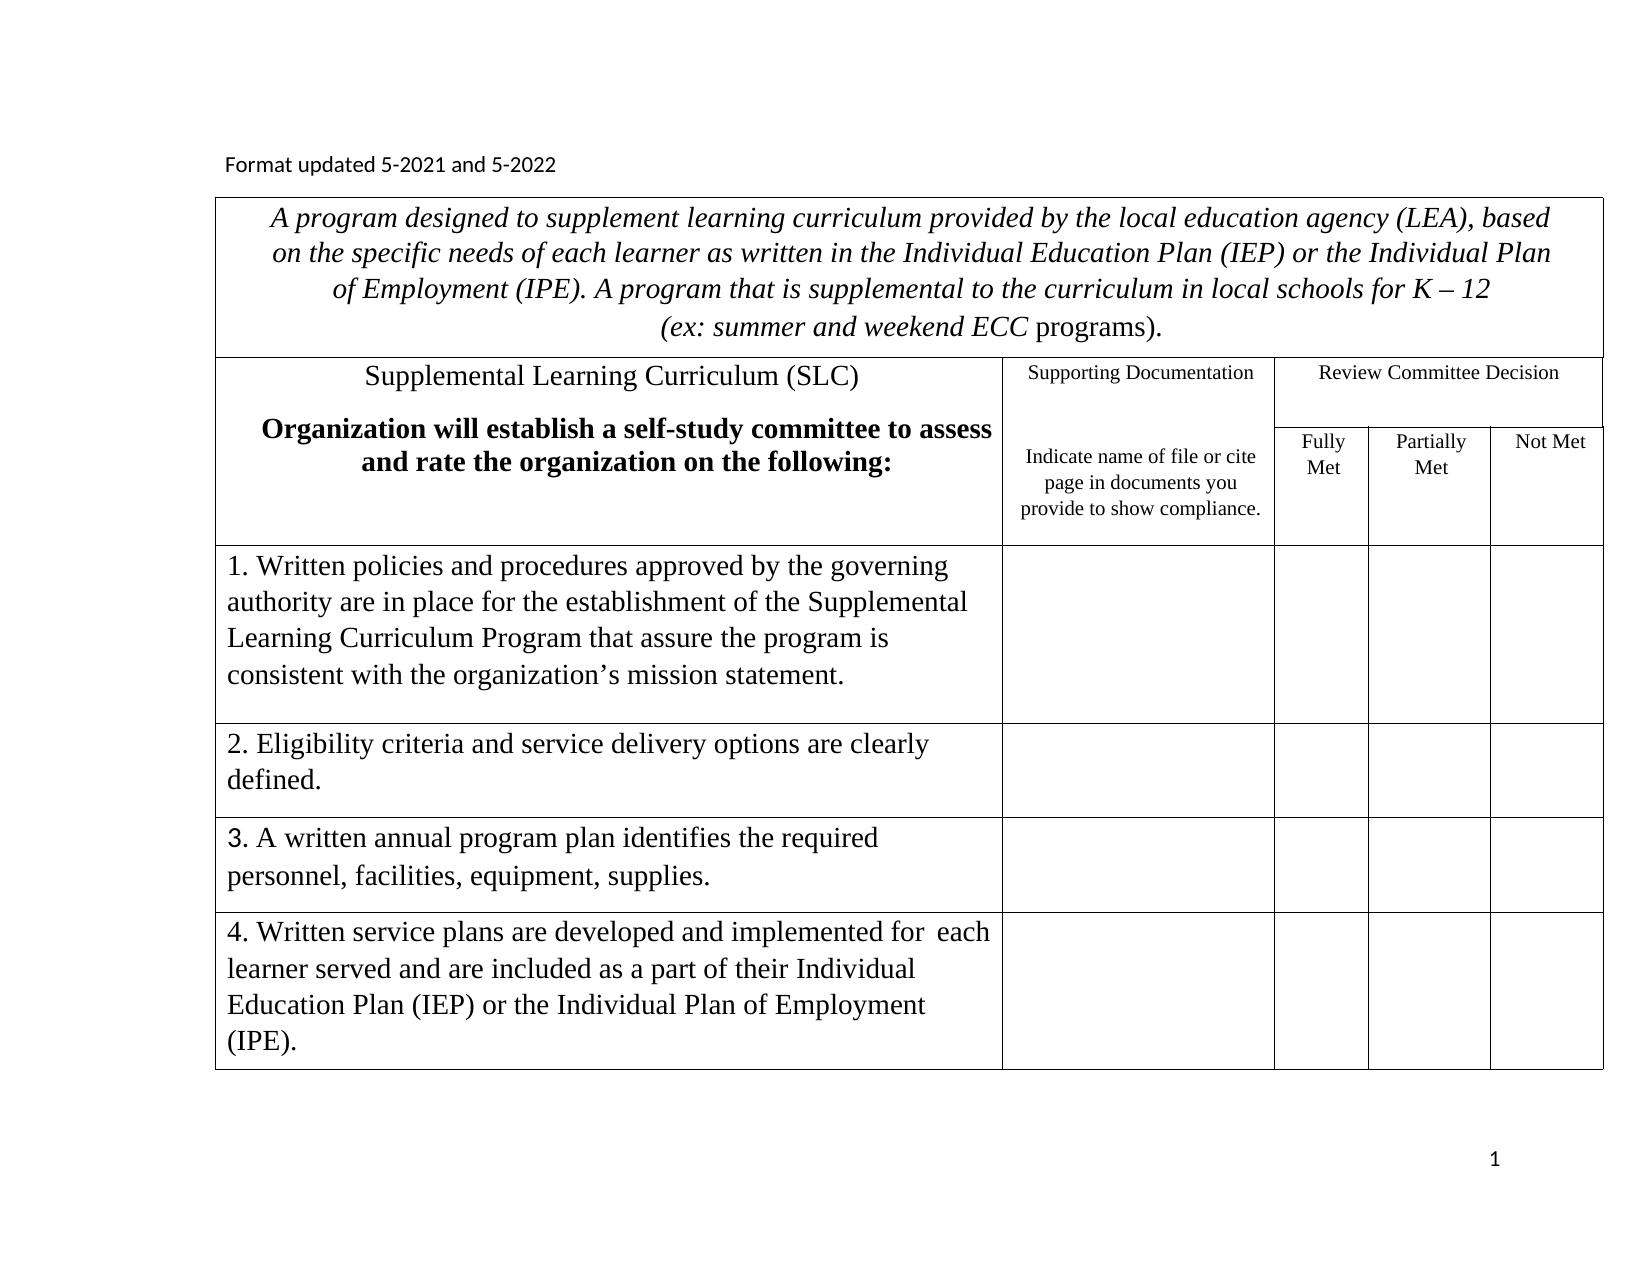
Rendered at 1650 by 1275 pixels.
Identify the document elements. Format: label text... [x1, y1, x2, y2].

table_cell Fully Met [1275, 428, 1368, 545]
table_cell [1491, 818, 1603, 912]
table_cell 3. A written annual program plan identifies the required personnel, facilities, equipment, supplies. [216, 818, 1002, 912]
table_cell Partially Met [1369, 428, 1490, 545]
table_cell [1369, 913, 1490, 1069]
table_cell [1275, 818, 1368, 912]
table_cell [1275, 724, 1368, 817]
table_cell [1491, 724, 1603, 817]
text Format updated 5-2021 and 5-2022 [150, 150, 1500, 178]
table_cell Not Met [1491, 428, 1603, 545]
table_cell [1369, 818, 1490, 912]
table_cell [1369, 546, 1490, 723]
table_cell 2. Eligibility criteria and service delivery options are clearly defined. [216, 724, 1002, 817]
table_cell 1. Written policies and procedures approved by the governing authority are in place for the establishment of the Supplemental Learning Curriculum Program that assure the program is consistent with the organization’s mission statement. [216, 546, 1002, 723]
table_cell Review Committee Decision [1275, 358, 1602, 426]
table_cell [1003, 913, 1274, 1069]
table_cell [1491, 913, 1603, 1069]
table_cell 4. Written service plans are developed and implemented for each learner served and are included as a part of their Individual Education Plan (IEP) or the Individual Plan of Employment (IPE). [216, 913, 1002, 1069]
table_cell [1003, 818, 1274, 912]
table_cell [1369, 724, 1490, 817]
table_header A program designed to supplement learning curriculum provided by the local education agency (LEA), based on the specific needs of each learner as written in the Individual Education Plan (IEP) or the Individual Plan of Employment (IPE). A program that is supplemental to the curriculum in local schools for K – 12 (ex: summer and weekend ECC programs). [216, 198, 1603, 357]
table_cell Supplemental Learning Curriculum (SLC) Organization will establish a self-study committee to assess and rate the organization on the following: [216, 358, 1002, 545]
table_cell [1491, 546, 1603, 723]
table_cell Supporting Documentation Indicate name of file or cite page in documents you provide to show compliance. [1003, 358, 1274, 545]
table_cell [1003, 546, 1274, 723]
table_cell [1003, 724, 1274, 817]
table_cell [1275, 913, 1368, 1069]
table_cell [1275, 546, 1368, 723]
